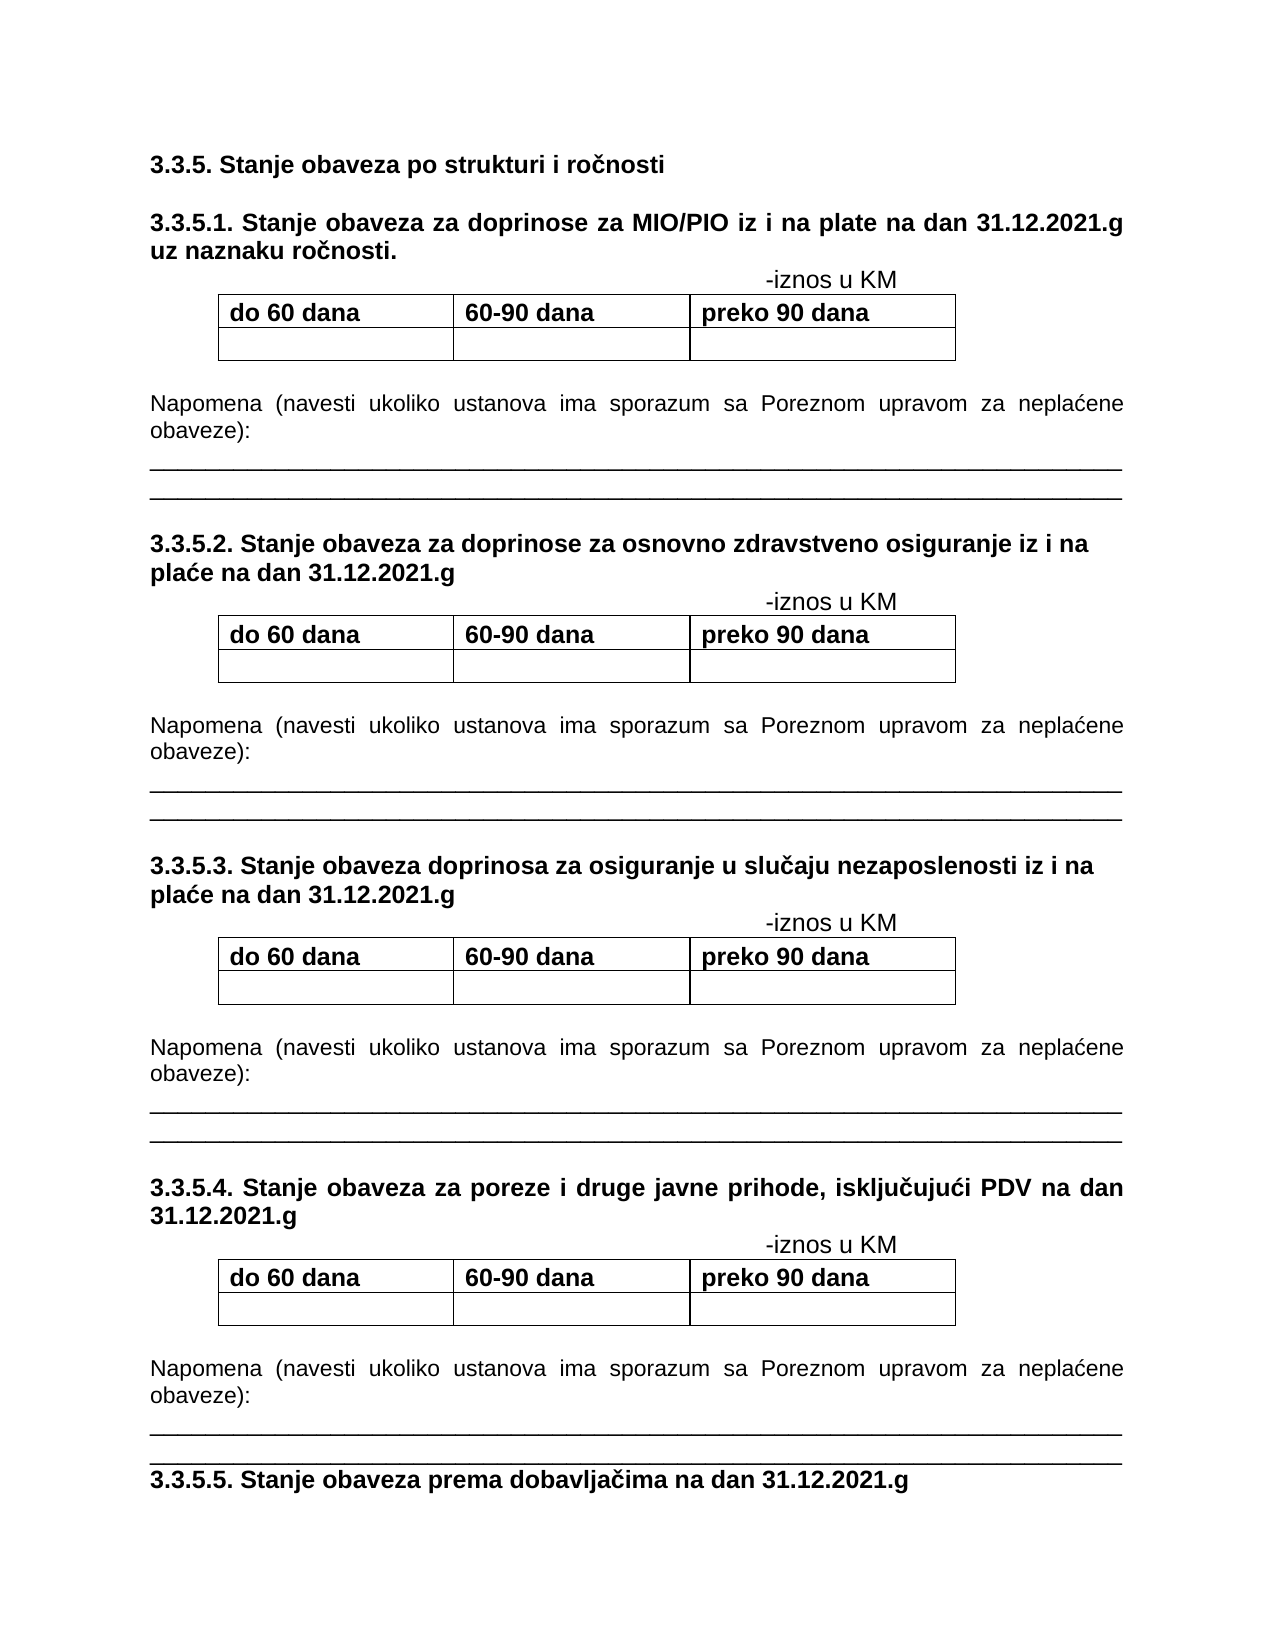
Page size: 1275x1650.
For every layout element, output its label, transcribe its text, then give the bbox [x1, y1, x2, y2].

table_cell [691, 971, 955, 1004]
table_header preko 90 dana [691, 938, 955, 970]
table_cell [454, 1293, 689, 1325]
text 3.3.5.4. Stanje obaveza za poreze i druge javne prihode, isključujući PDV na dan 31.12.2021.g [150, 1172, 1125, 1230]
table_header 60-90 dana [454, 616, 689, 649]
table_header 60-90 dana [454, 938, 689, 970]
table_cell [454, 328, 689, 360]
table_header preko 90 dana [691, 295, 955, 327]
table_header do 60 dana [219, 295, 453, 327]
text Napomena (navesti ukoliko ustanova ima sporazum sa Poreznom upravom za neplaćene obaveze): [150, 1033, 1125, 1086]
table_header do 60 dana [219, 616, 453, 649]
text Napomena (navesti ukoliko ustanova ima sporazum sa Poreznom upravom za neplaćene obaveze): [150, 712, 1125, 764]
table_cell [691, 650, 955, 682]
text -iznos u KM [150, 908, 1125, 937]
text ____________________________________________________________________________________________________________________________________________ [150, 1408, 1125, 1465]
table_header do 60 dana [219, 1260, 453, 1292]
text 3.3.5. Stanje obaveza po strukturi i ročnosti [150, 150, 1125, 179]
table_header preko 90 dana [691, 1260, 955, 1292]
text ____________________________________________________________________________________________________________________________________________ [150, 443, 1125, 500]
text 3.3.5.3. Stanje obaveza doprinosa za osiguranje u slučaju nezaposlenosti iz i na plaće na dan 31.12.2021.g [150, 851, 1125, 908]
table_cell [454, 971, 689, 1004]
table_cell [691, 328, 955, 360]
table_header do 60 dana [219, 938, 453, 970]
table_cell [691, 1293, 955, 1325]
text Napomena (navesti ukoliko ustanova ima sporazum sa Poreznom upravom za neplaćene obaveze): [150, 390, 1125, 443]
table_header preko 90 dana [691, 616, 955, 649]
text -iznos u KM [150, 587, 1125, 615]
text ____________________________________________________________________________________________________________________________________________ [150, 1086, 1125, 1144]
text 3.3.5.1. Stanje obaveza za doprinose za MIO/PIO iz i na plate na dan 31.12.2021.g uz naznaku ročnosti. [150, 207, 1125, 265]
table_cell [219, 971, 453, 1004]
table_header 60-90 dana [454, 1260, 689, 1292]
text ____________________________________________________________________________________________________________________________________________ [150, 764, 1125, 822]
table_cell [219, 1293, 453, 1325]
table_cell [219, 650, 453, 682]
table_cell [219, 328, 453, 360]
text 3.3.5.5. Stanje obaveza prema dobavljačima na dan 31.12.2021.g [150, 1465, 1125, 1494]
text -iznos u KM [150, 265, 1125, 294]
text Napomena (navesti ukoliko ustanova ima sporazum sa Poreznom upravom za neplaćene obaveze): [150, 1355, 1125, 1408]
table_header 60-90 dana [454, 295, 689, 327]
text -iznos u KM [150, 1230, 1125, 1259]
table_cell [454, 650, 689, 682]
text 3.3.5.2. Stanje obaveza za doprinose za osnovno zdravstveno osiguranje iz i na plaće na dan 31.12.2021.g [150, 529, 1125, 587]
